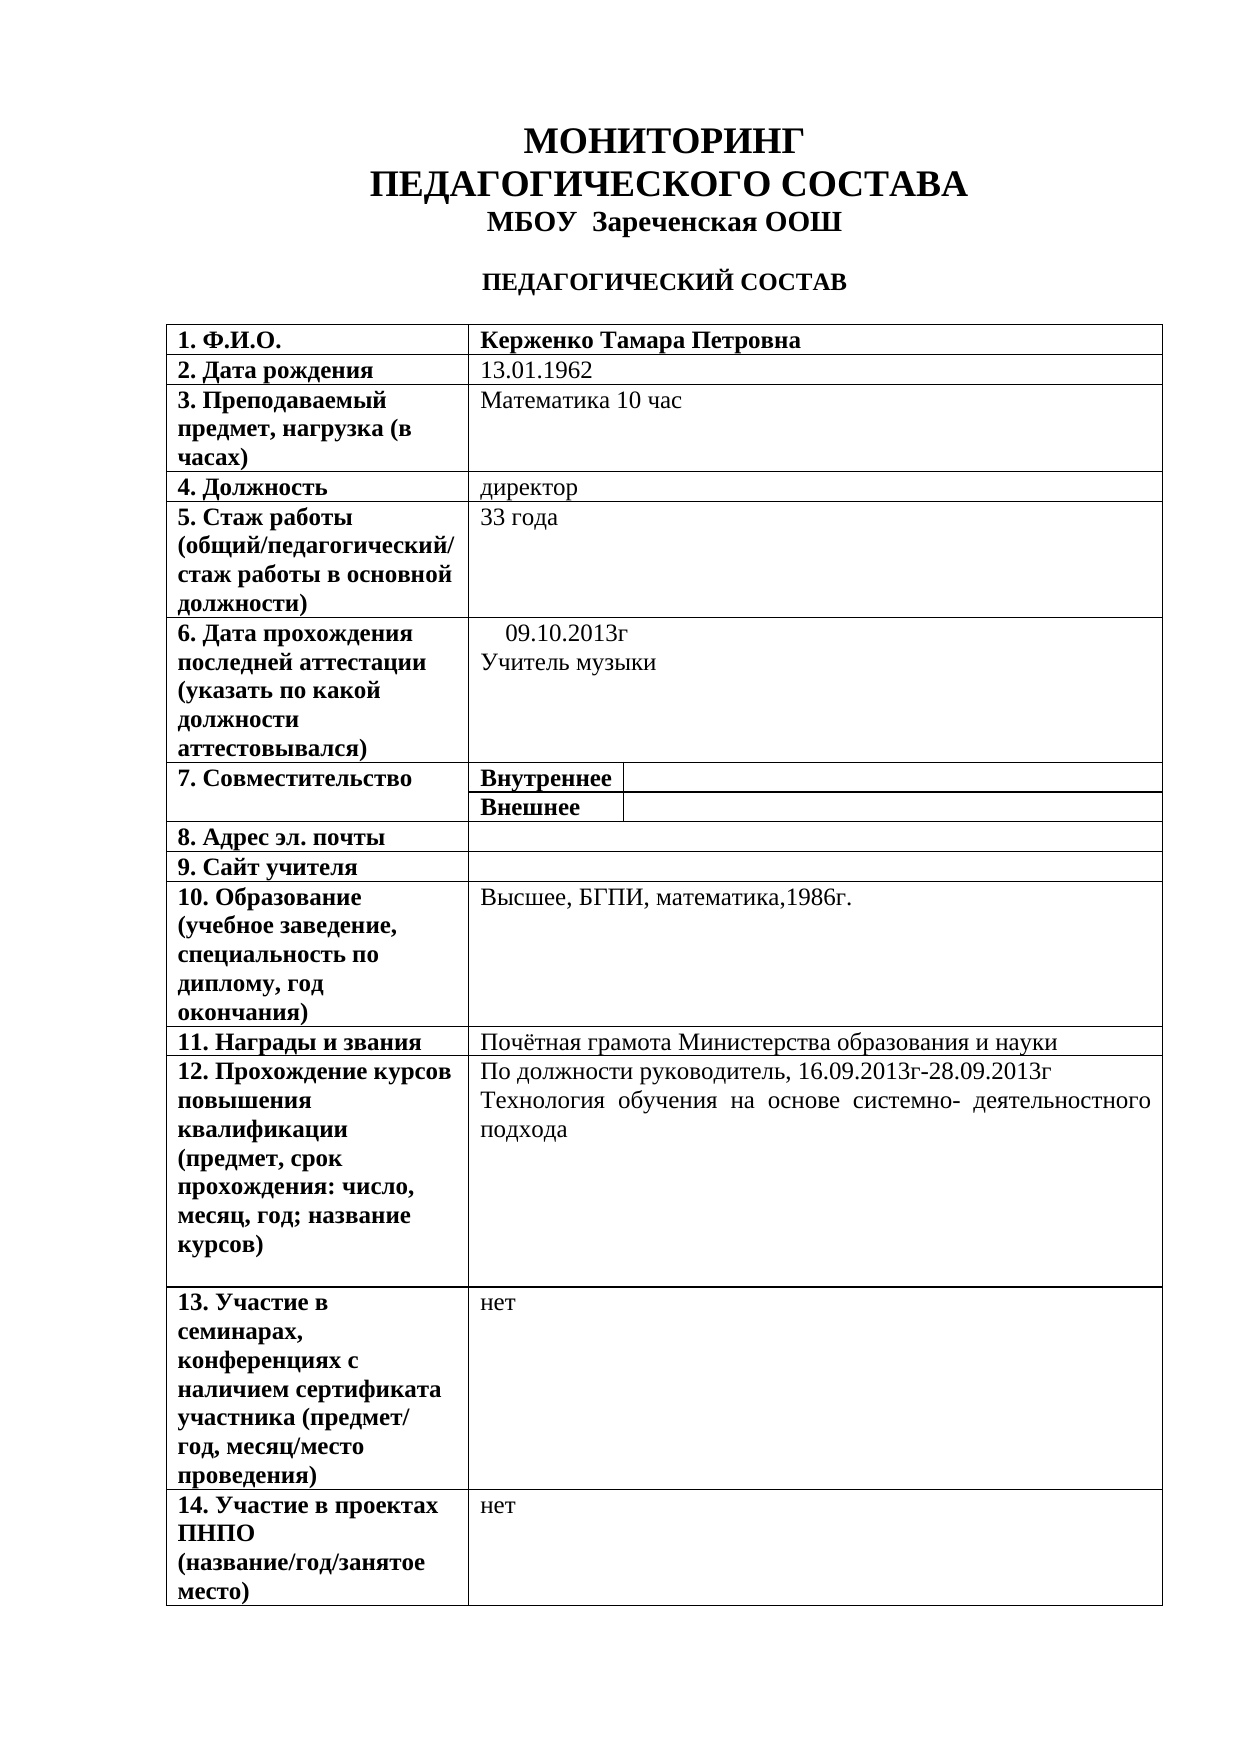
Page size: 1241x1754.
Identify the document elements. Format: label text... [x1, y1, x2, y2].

table_cell 13.01.1962 [469, 355, 1162, 384]
table_cell 14. Участие в проектах ПНПО (название/год/занятое место) [167, 1490, 468, 1605]
table_cell 11. Награды и звания [167, 1027, 468, 1055]
table_cell 33 года [469, 502, 1162, 617]
table_cell 8. Адрес эл. почты [167, 822, 468, 851]
table_cell 12. Прохождение курсов повышения квалификации (предмет, срок прохождения: число, месяц, год; название курсов) [167, 1056, 468, 1286]
text МОНИТОРИНГ [177, 118, 1152, 161]
table_header ПЕДАГОГИЧЕСКИЙ СОСТАВ [166, 238, 1163, 324]
table_cell [624, 793, 1162, 821]
table_cell 1. Ф.И.О. [167, 325, 468, 354]
table_cell Внутреннее [469, 763, 623, 791]
table_cell Почётная грамота Министерства образования и науки [469, 1027, 1162, 1055]
table_cell 7. Совместительство [167, 763, 468, 821]
table_cell [469, 852, 1162, 881]
table_cell [624, 763, 1162, 791]
table_cell 3. Преподаваемый предмет, нагрузка (в часах) [167, 385, 468, 471]
table_cell 5. Стаж работы (общий/педагогический/ стаж работы в основной должности) [167, 502, 468, 617]
table_cell 2. Дата рождения [167, 355, 468, 384]
table_cell Керженко Тамара Петровна [469, 325, 1162, 354]
table_cell 9. Сайт учителя [167, 852, 468, 881]
table_cell Высшее, БГПИ, математика,1986г. [469, 882, 1162, 1026]
table_cell [469, 822, 1162, 851]
table_cell 6. Дата прохождения последней аттестации (указать по какой должности аттестовывался) [167, 618, 468, 762]
table_cell 13. Участие в семинарах, конференциях с наличием сертификата участника (предмет/ год, месяц/место проведения) [167, 1288, 468, 1489]
table_cell директор [469, 472, 1162, 501]
table_cell 09.10.2013г Учитель музыки [469, 618, 1162, 762]
table_cell нет [469, 1288, 1162, 1489]
table_cell Внешнее [469, 793, 623, 821]
text МБОУ Зареченская ООШ [177, 204, 1152, 238]
table_cell 4. Должность [167, 472, 468, 501]
table_cell нет [469, 1490, 1162, 1605]
table_cell Математика 10 час [469, 385, 1162, 471]
text ПЕДАГОГИЧЕСКОГО СОСТАВА [177, 161, 1152, 204]
table_cell 10. Образование (учебное заведение, специальность по диплому, год окончания) [167, 882, 468, 1026]
table_cell По должности руководитель, 16.09.2013г-28.09.2013г Технология обучения на основе системно- деятельностного подхода [469, 1056, 1162, 1286]
